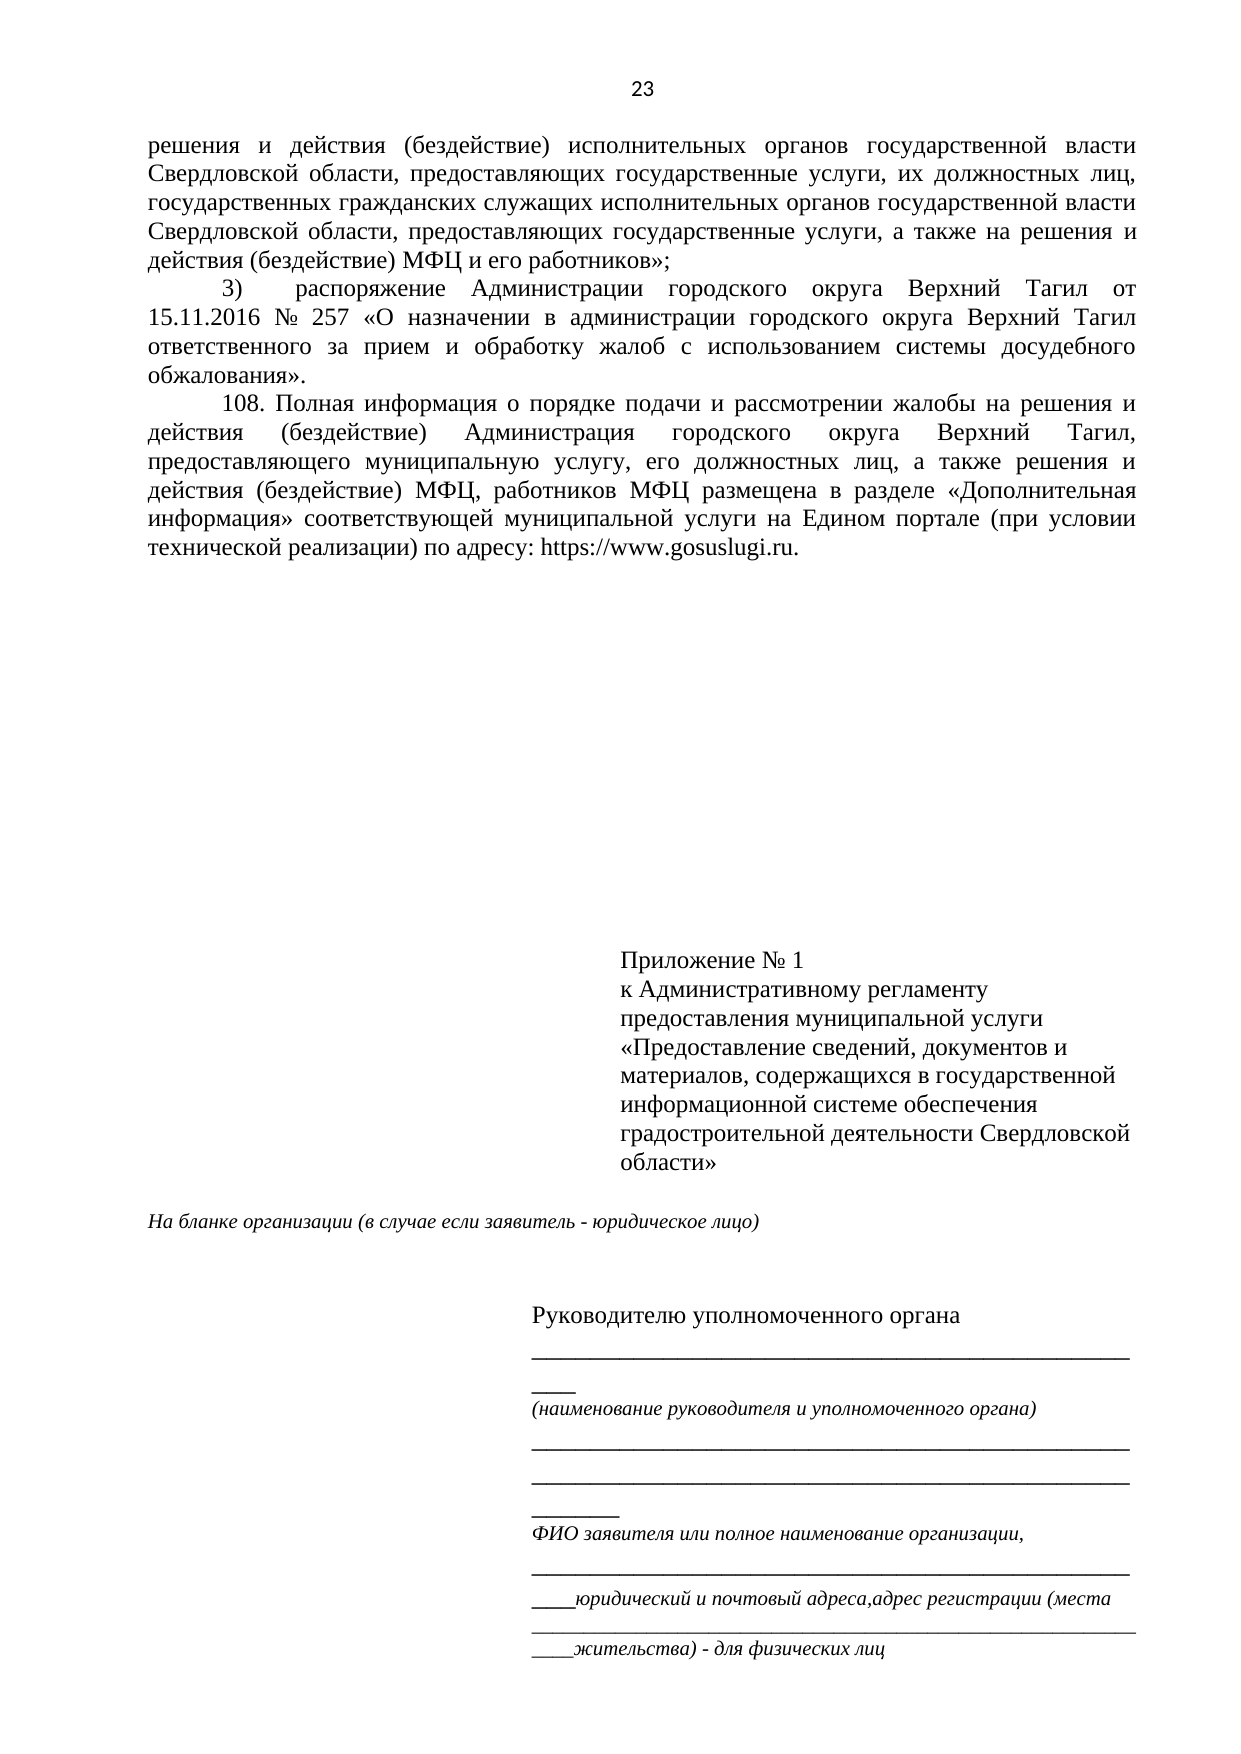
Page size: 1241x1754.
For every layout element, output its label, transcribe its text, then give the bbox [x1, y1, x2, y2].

text (наименование руководителя и уполномоченного органа) [532, 1396, 1137, 1420]
text ________________________________________________________________________________________ [532, 1420, 1137, 1521]
text ФИО заявителя или полное наименование организации, [532, 1521, 1137, 1545]
text ____________________________________________ [532, 1329, 1137, 1396]
text Приложение № 1 [620, 946, 1137, 974]
text Руководителю уполномоченного органа [532, 1300, 1137, 1329]
list распоряжение Администрации городского округа Верхний Тагил от 15.11.2016 № 257 «О назначении в администрации городского округа Верхний Тагил ответственного за прием и обработку жалоб с использованием системы досудебного обжалования». [148, 273, 1137, 388]
text к Административному регламенту предоставления муниципальной услуги «Предоставление сведений, документов и материалов, содержащихся в государственной информационной системе обеспечения градостроительной деятельности Свердловской области» [620, 974, 1137, 1176]
text 108. Полная информация о порядке подачи и рассмотрении жалобы на решения и действия (бездействие) Администрация городского округа Верхний Тагил, предоставляющего муниципальную услугу, его должностных лиц, а также решения и действия (бездействие) МФЦ, работников МФЦ размещена в разделе «Дополнительная информация» соответствующей муниципальной услуги на Едином портале (при условии технической реализации) по адресу: https://www.gosuslugi.ru. [148, 388, 1137, 561]
text ____________________________________________юридический и почтовый адреса,адрес регистрации (места ______________________________________________________________жительства) - для физических лиц [532, 1545, 1137, 1660]
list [148, 130, 1137, 273]
text На бланке организации (в случае если заявитель - юридическое лицо) [148, 1209, 1137, 1233]
